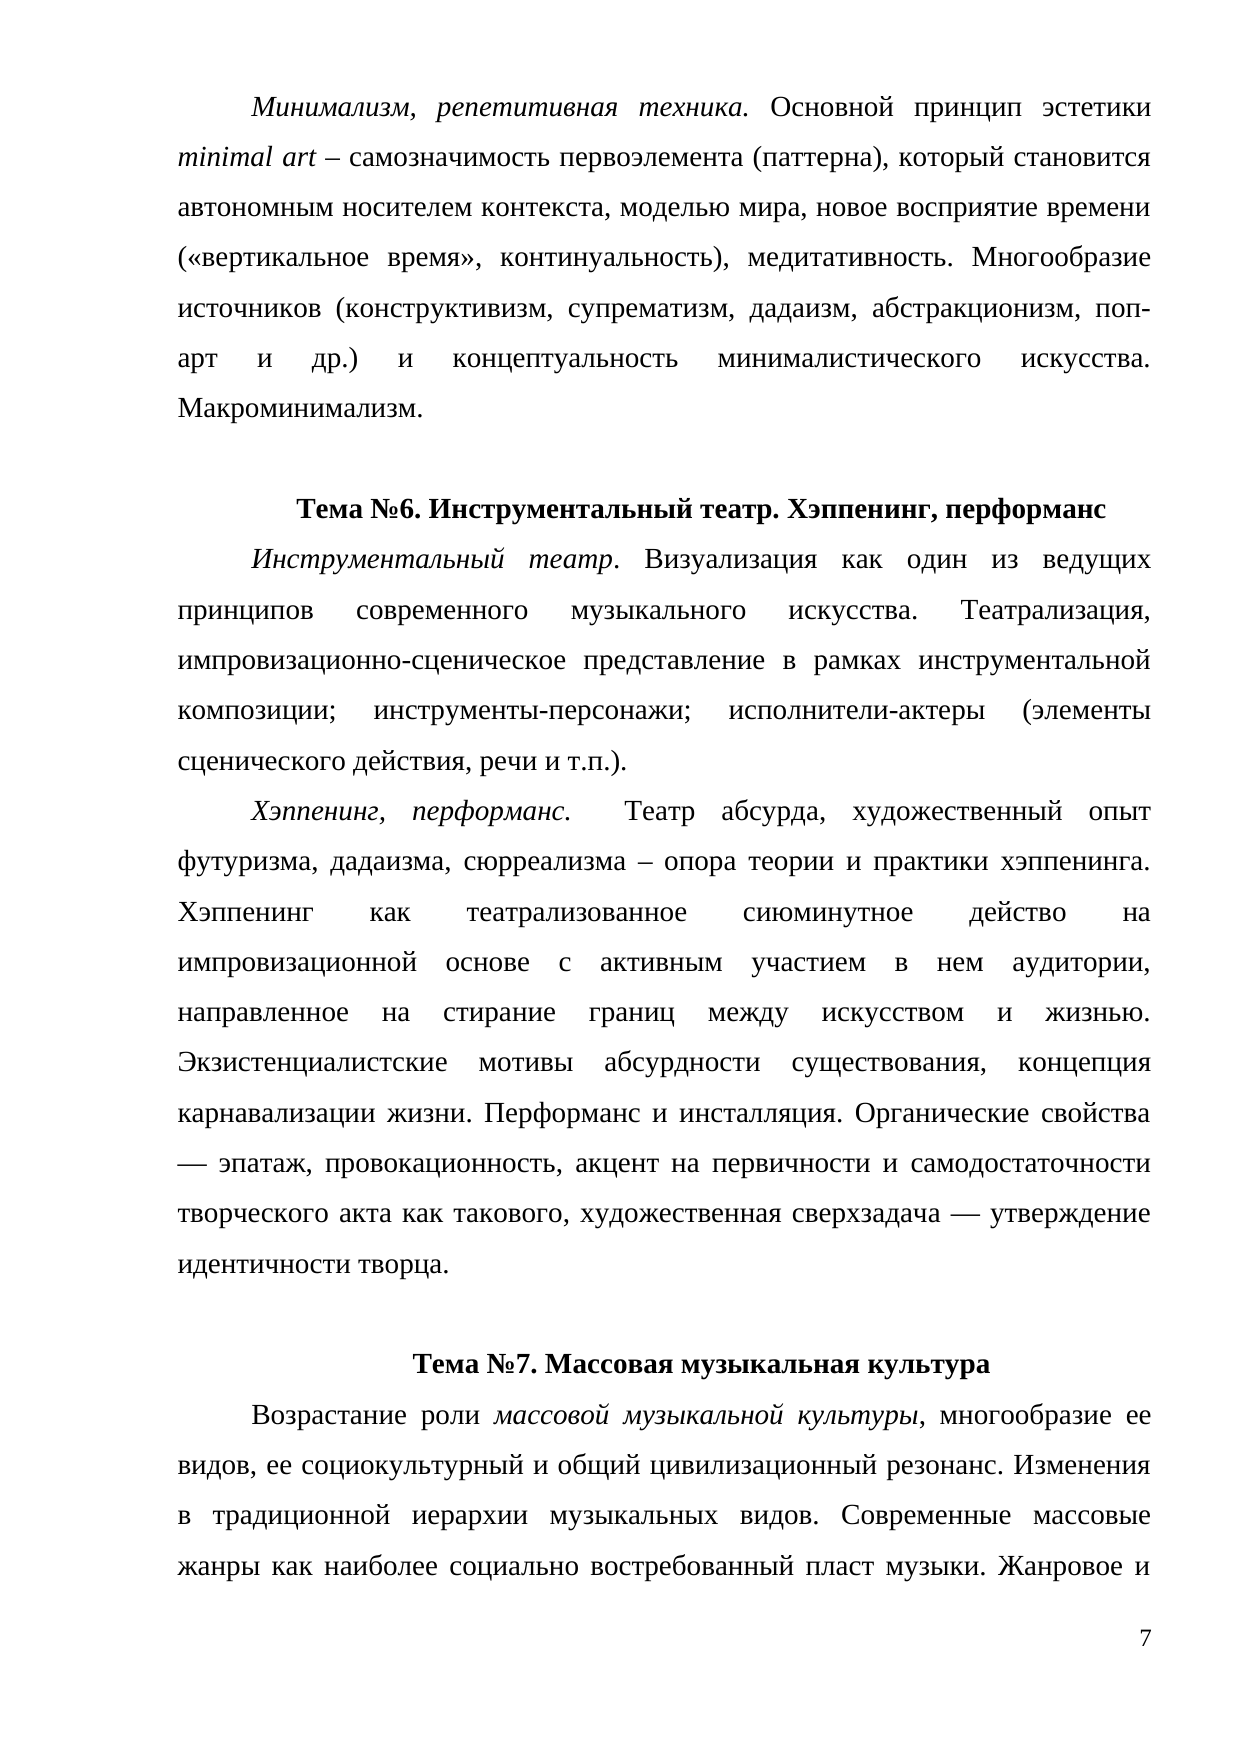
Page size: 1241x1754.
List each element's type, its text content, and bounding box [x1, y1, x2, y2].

text Тема №6. Инструментальный театр. Хэппенинг, перформанс [177, 491, 1152, 525]
text Инструментальный театр. Визуализация как один из ведущих принципов современного музыкального искусства. Театрализация, импровизационно-сценическое представление в рамках инструментальной композиции; инструменты-персонажи; исполнители-актеры (элементы сценического действия, речи и т.п.). [177, 541, 1152, 776]
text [177, 1397, 1152, 1581]
text Минимализм, репетитивная техника. Основной принцип эстетики minimal art – самозначимость первоэлемента (паттерна), который становится автономным носителем контекста, моделью мира, новое восприятие времени («вертикальное время», континуальность), медитативность. Многообразие источников (конструктивизм, супрематизм, дадаизм, абстракционизм, поп-арт и др.) и концептуальность минималистического искусства. Макроминимализм. [177, 89, 1152, 424]
text Тема №7. Массовая музыкальная культура [177, 1346, 1152, 1380]
text Хэппенинг, перформанс. Театр абсурда, художественный опыт футуризма, дадаизма, сюрреализма – опора теории и практики хэппенинга. Хэппенинг как театрализованное сиюминутное действо на импровизационной основе с активным участием в нем аудитории, направленное на стирание границ между искусством и жизнью. Экзистенциалистские мотивы абсурдности существования, концепция карнавализации жизни. Перформанс и инсталляция. Органические свойства — эпатаж, провокационность, акцент на первичности и самодостаточности творческого акта как такового, художественная сверхзадача — утверждение идентичности творца. [177, 793, 1152, 1279]
